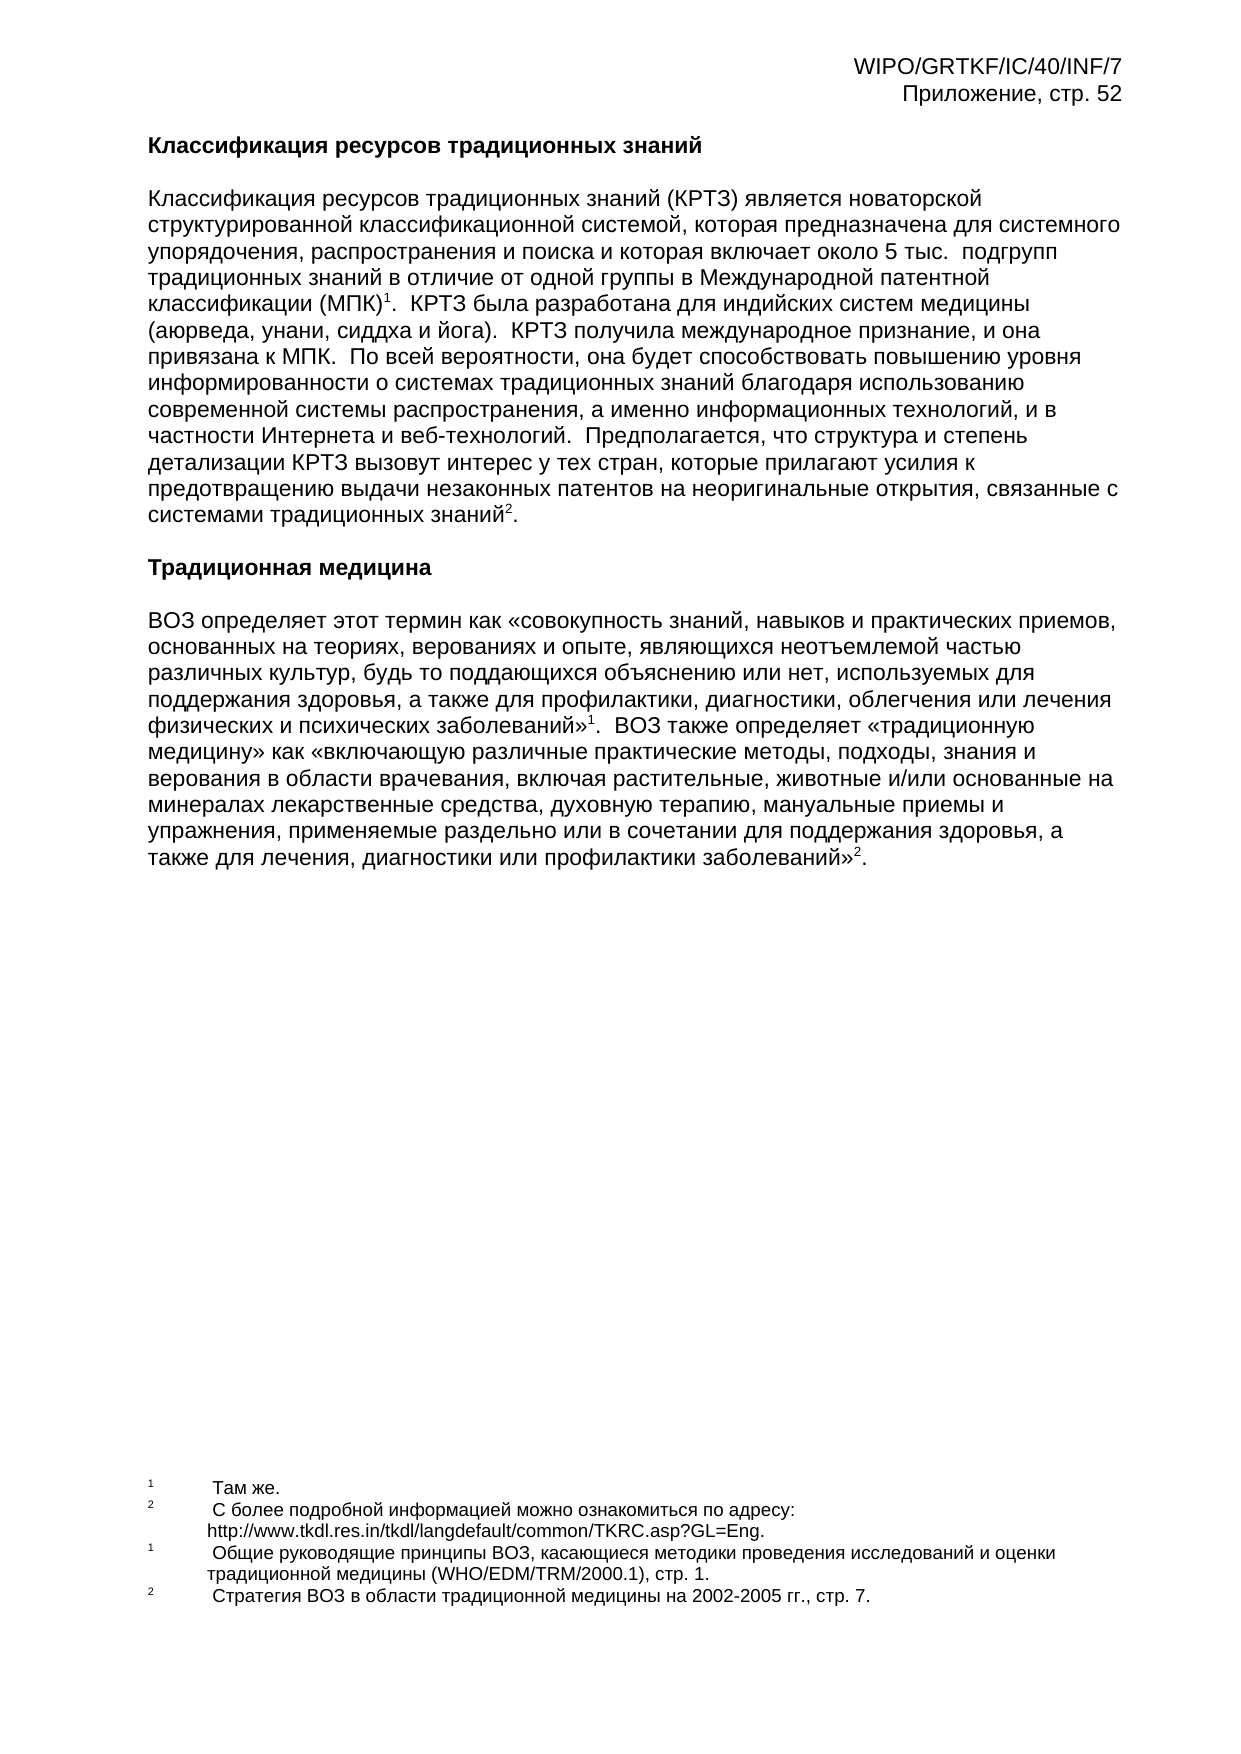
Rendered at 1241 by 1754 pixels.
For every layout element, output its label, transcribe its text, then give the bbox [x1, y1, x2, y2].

subtitle Классификация ресурсов традиционных знаний [148, 132, 1122, 158]
text Классификация ресурсов традиционных знаний (КРТЗ) является новаторской структурированной классификационной системой, которая предназначена для системного упорядочения, распространения и поиска и которая включает около 5 тыс. подгрупп традиционных знаний в отличие от одной группы в Международной патентной классификации (МПК). КРТЗ была разработана для индийских систем медицины (аюрведа, унани, сиддха и йога). КРТЗ получила международное признание, и она привязана к МПК. По всей вероятности, она будет способствовать повышению уровня информированности о системах традиционных знаний благодаря использованию современной системы распространения, а именно информационных технологий, и в частности Интернета и веб-технологий. Предполагается, что структура и степень детализации КРТЗ вызовут интерес у тех стран, которые прилагают усилия к предотвращению выдачи незаконных патентов на неоригинальные открытия, связанные с системами традиционных знаний. [148, 185, 1122, 527]
text ВОЗ определяет этот термин как «совокупность знаний, навыков и практических приемов, основанных на теориях, верованиях и опыте, являющихся неотъемлемой частью различных культур, будь то поддающихся объяснению или нет, используемых для поддержания здоровья, а также для профилактики, диагностики, облегчения или лечения физических и психических заболеваний». ВОЗ также определяет «традиционную медицину» как «включающую различные практические методы, подходы, знания и верования в области врачевания, включая растительные, животные и/или основанные на минералах лекарственные средства, духовную терапию, мануальные приемы и упражнения, применяемые раздельно или в сочетании для поддержания здоровья, а также для лечения, диагностики или профилактики заболеваний». [148, 607, 1122, 870]
subtitle Традиционная медицина [148, 554, 1122, 580]
